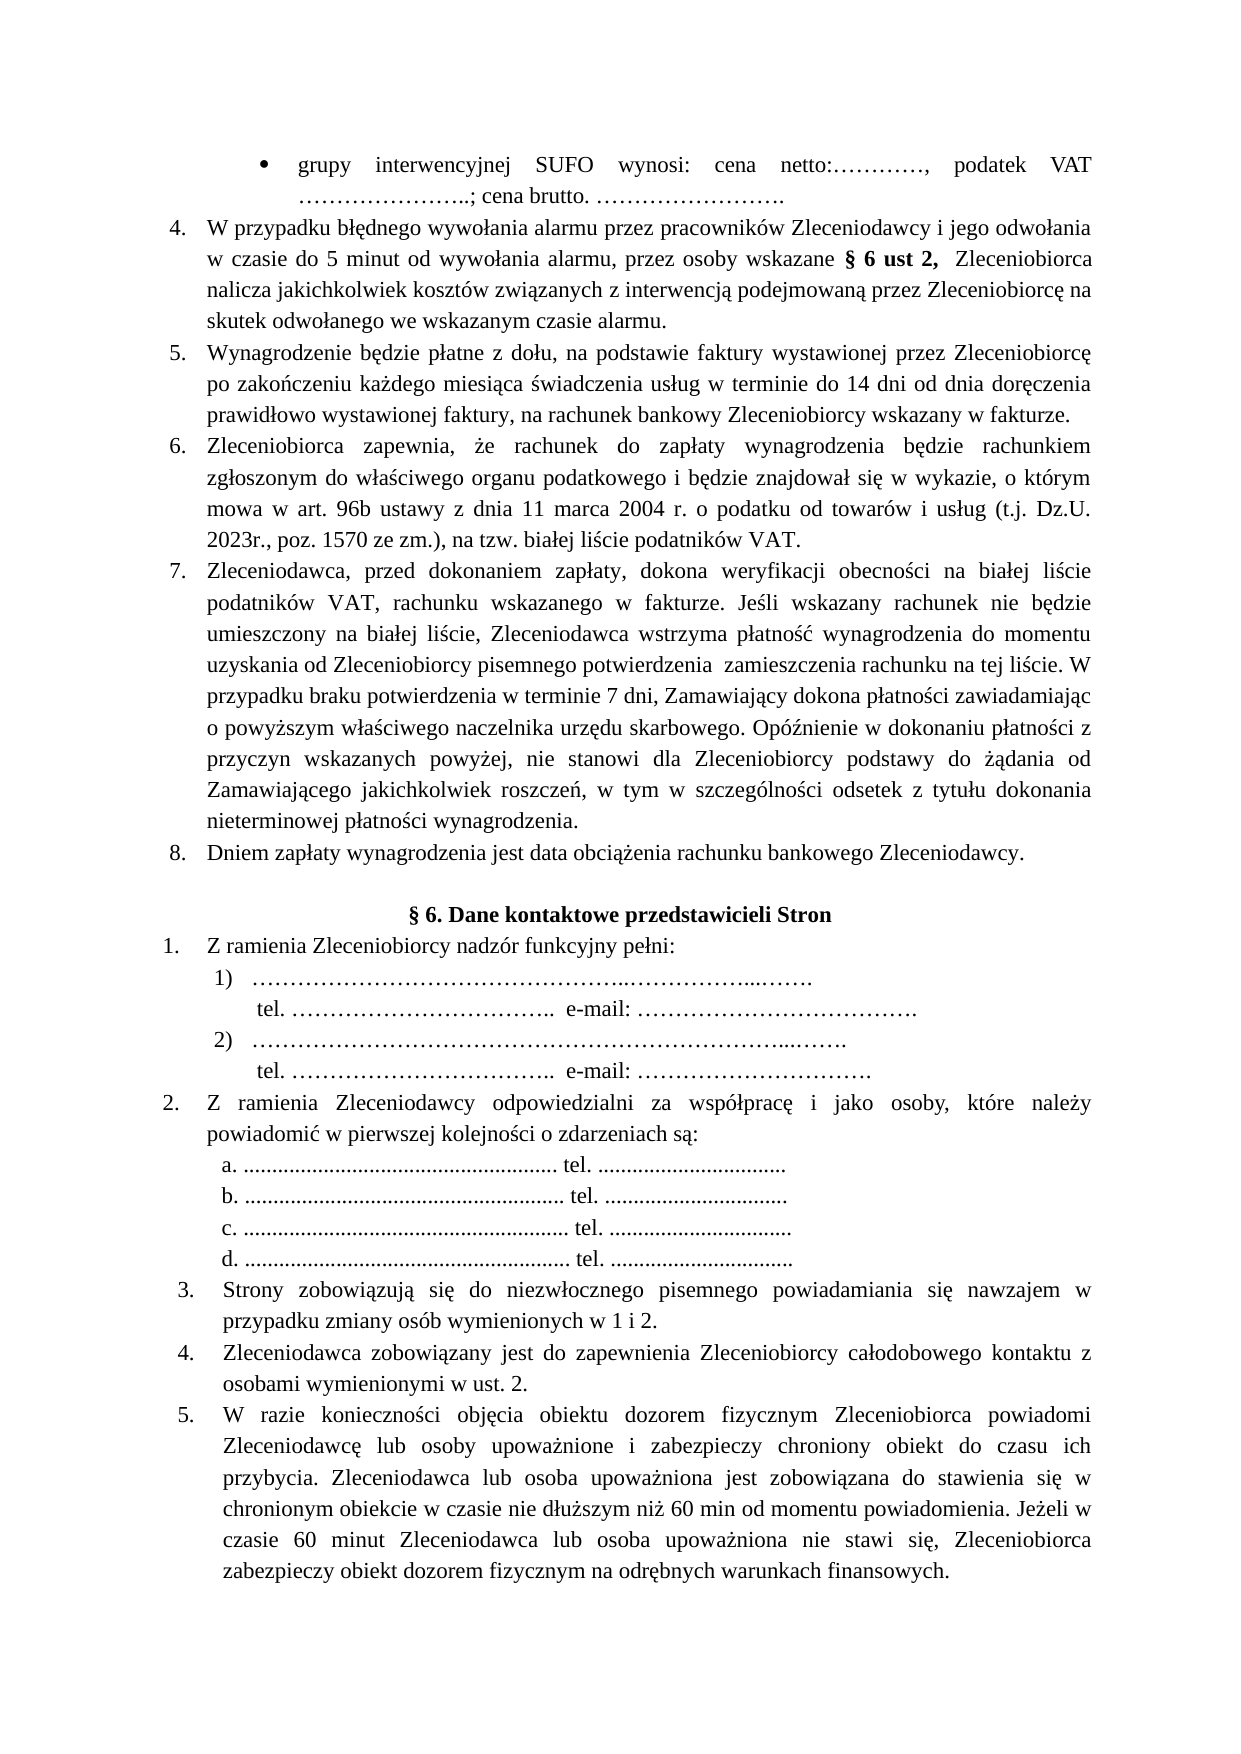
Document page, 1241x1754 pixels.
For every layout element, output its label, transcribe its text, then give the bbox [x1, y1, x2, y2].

list d. ......................................................... tel. ................................ [148, 1241, 1093, 1273]
list a. ....................................................... tel. ................................. [148, 1148, 1093, 1179]
list Wynagrodzenie będzie płatne z dołu, na podstawie faktury wystawionej przez Zleceniobiorcę po zakończeniu każdego miesiąca świadczenia usług w terminie do 14 dni od dnia doręczenia prawidłowo wystawionej faktury, na rachunek bankowy Zleceniobiorcy wskazany w fakturze. [169, 335, 1093, 429]
list Zleceniodawca, przed dokonaniem zapłaty, dokona weryfikacji obecności na białej liście podatników VAT, rachunku wskazanego w fakturze. Jeśli wskazany rachunek nie będzie umieszczony na białej liście, Zleceniodawca wstrzyma płatność wynagrodzenia do momentu uzyskania od Zleceniobiorcy pisemnego potwierdzenia zamieszczenia rachunku na tej liście. W przypadku braku potwierdzenia w terminie 7 dni, Zamawiający dokona płatności zawiadamiając o powyższym właściwego naczelnika urzędu skarbowego. Opóźnienie w dokonaniu płatności z przyczyn wskazanych powyżej, nie stanowi dla Zleceniobiorcy podstawy do żądania od Zamawiającego jakichkolwiek roszczeń, w tym w szczególności odsetek z tytułu dokonania nieterminowej płatności wynagrodzenia. [169, 554, 1093, 835]
text § 6. Dane kontaktowe przedstawicieli Stron [148, 898, 1093, 929]
list b. ........................................................ tel. ................................ [148, 1179, 1093, 1210]
list Z ramienia Zleceniodawcy odpowiedzialni za współpracę i jako osoby, które należy powiadomić w pierwszej kolejności o zdarzeniach są: [162, 1085, 1093, 1148]
list c. ......................................................... tel. ................................ [148, 1210, 1093, 1241]
list grupy interwencyjnej SUFO wynosi: cena netto:…………, podatek VAT …………………..; cena brutto. ……………………. [260, 148, 1093, 210]
list Strony zobowiązują się do niezwłocznego pisemnego powiadamiania się nawzajem w przypadku zmiany osób wymienionych w 1 i 2. [177, 1273, 1093, 1335]
list tel. …………………………….. e-mail: …………………………. [251, 1054, 1093, 1085]
list Dniem zapłaty wynagrodzenia jest data obciążenia rachunku bankowego Zleceniodawcy. [169, 835, 1093, 866]
list tel. …………………………….. e-mail: ………………………………. [251, 991, 1093, 1023]
list W przypadku błędnego wywołania alarmu przez pracowników Zleceniodawcy i jego odwołania w czasie do 5 minut od wywołania alarmu, przez osoby wskazane § 6 ust 2, Zleceniobiorca nalicza jakichkolwiek kosztów związanych z interwencją podejmowaną przez Zleceniobiorcę na skutek odwołanego we wskazanym czasie alarmu. [169, 210, 1093, 335]
list Zleceniodawca zobowiązany jest do zapewnienia Zleceniobiorcy całodobowego kontaktu z osobami wymienionymi w ust. 2. [177, 1335, 1093, 1398]
list Z ramienia Zleceniobiorcy nadzór funkcyjny pełni: [162, 929, 1093, 960]
list …………………………………………..……………...……. [213, 960, 1093, 991]
list ……………………………………………………………...……. [213, 1023, 1093, 1054]
list Zleceniobiorca zapewnia, że rachunek do zapłaty wynagrodzenia będzie rachunkiem zgłoszonym do właściwego organu podatkowego i będzie znajdował się w wykazie, o którym mowa w art. 96b ustawy z dnia 11 marca 2004 r. o podatku od towarów i usług (t.j. Dz.U. 2023r., poz. 1570 ze zm.), na tzw. białej liście podatników VAT. [169, 429, 1093, 554]
list W razie konieczności objęcia obiektu dozorem fizycznym Zleceniobiorca powiadomi Zleceniodawcę lub osoby upoważnione i zabezpieczy chroniony obiekt do czasu ich przybycia. Zleceniodawca lub osoba upoważniona jest zobowiązana do stawienia się w chronionym obiekcie w czasie nie dłuższym niż 60 min od momentu powiadomienia. Jeżeli w czasie 60 minut Zleceniodawca lub osoba upoważniona nie stawi się, Zleceniobiorca zabezpieczy obiekt dozorem fizycznym na odrębnych warunkach finansowych. [177, 1398, 1093, 1585]
